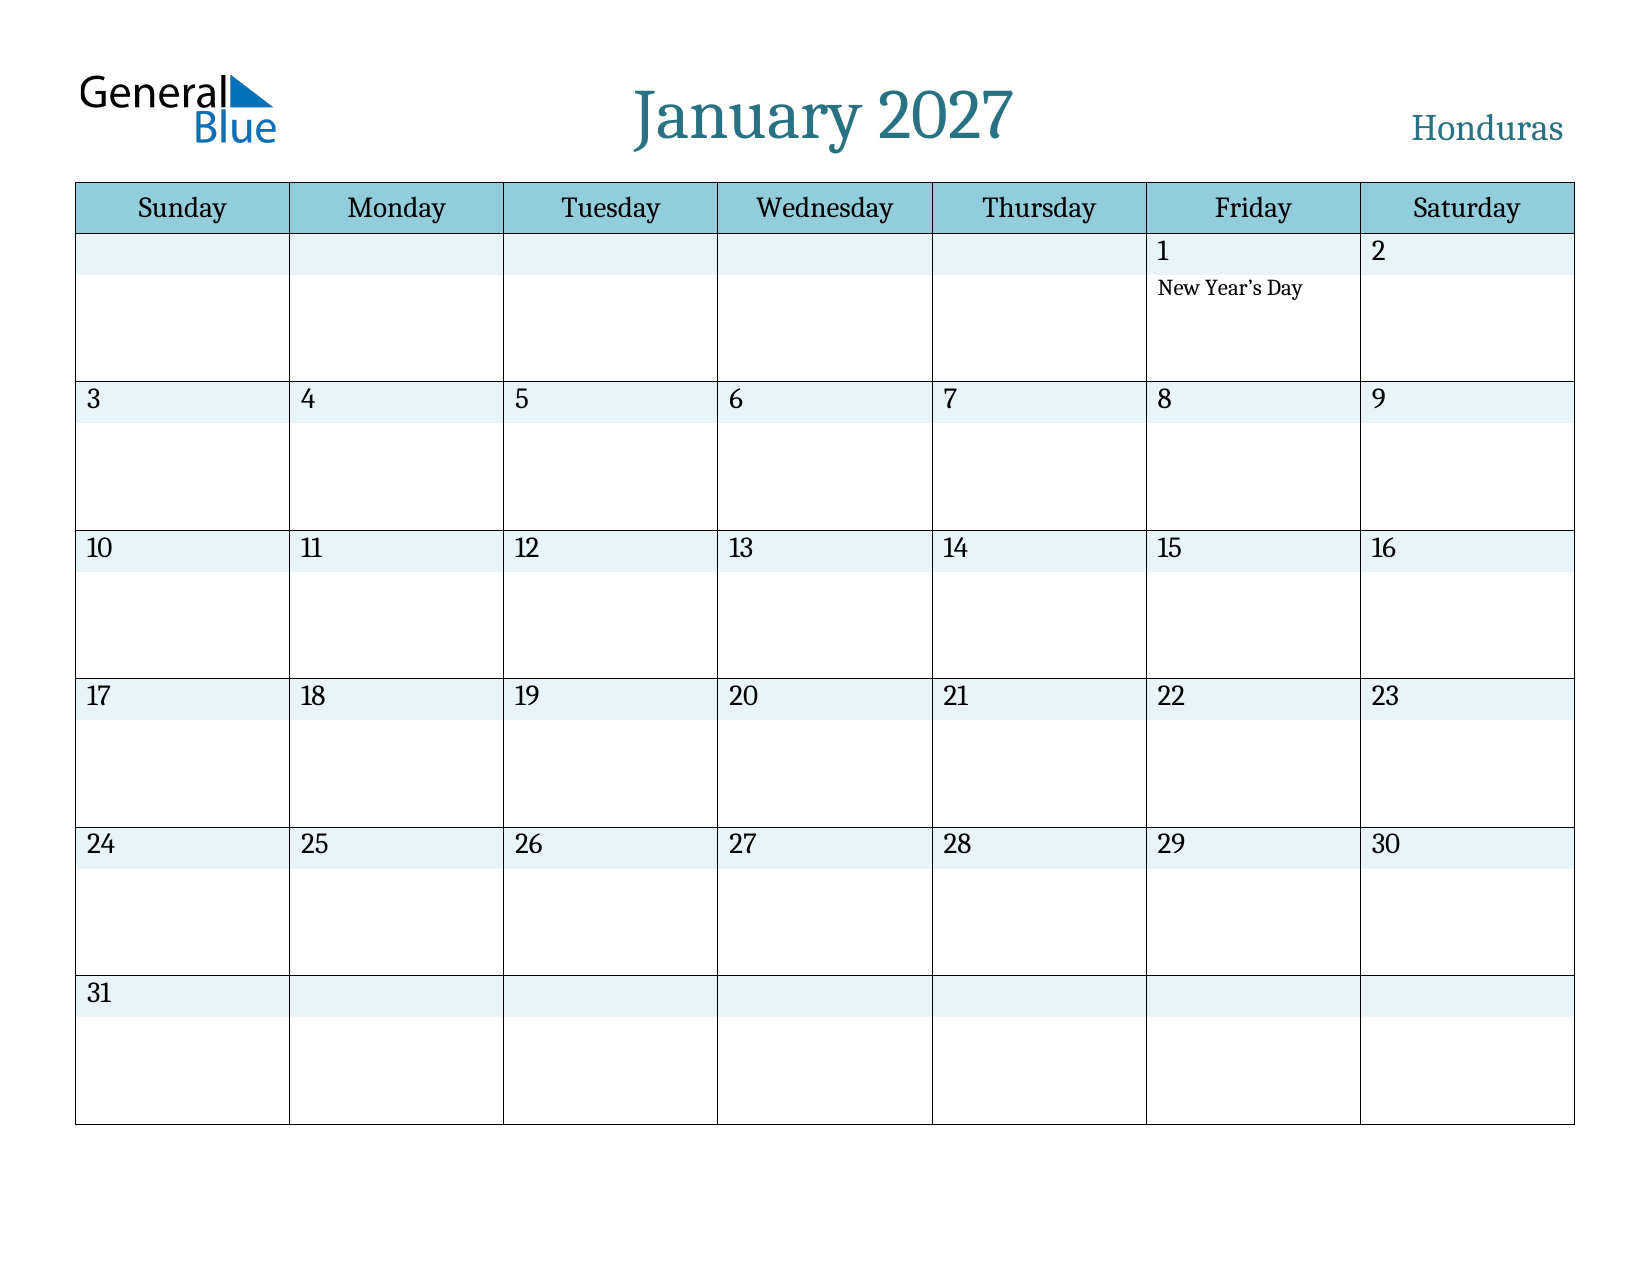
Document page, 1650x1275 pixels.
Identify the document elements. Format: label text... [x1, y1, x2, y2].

table_cell [76, 275, 289, 381]
table_cell 18 [290, 679, 503, 720]
table_cell [290, 423, 503, 530]
table_cell [1361, 275, 1574, 381]
table_cell [290, 720, 503, 827]
table_cell [504, 720, 717, 827]
table_cell 24 [76, 828, 289, 869]
table_cell 11 [290, 531, 503, 572]
table_cell 10 [76, 531, 289, 572]
table_cell [76, 234, 289, 275]
table_cell [718, 869, 932, 975]
table_cell [290, 976, 503, 1017]
table_cell [76, 1017, 289, 1123]
table_cell 8 [1147, 382, 1360, 423]
table_cell [1147, 1017, 1360, 1123]
table_cell 15 [1147, 531, 1360, 572]
table_cell [504, 423, 717, 530]
table_cell [1361, 869, 1574, 975]
table_cell 6 [718, 382, 932, 423]
table_cell [1361, 572, 1574, 678]
table_cell [933, 275, 1146, 381]
table_cell 2 [1361, 234, 1574, 275]
table_cell [718, 720, 932, 827]
table_cell [504, 234, 717, 275]
table_cell Monday [290, 183, 503, 233]
table_cell [933, 720, 1146, 827]
table_cell 13 [718, 531, 932, 572]
table_cell [76, 720, 289, 827]
table_cell [1147, 976, 1360, 1017]
table_cell [1147, 572, 1360, 678]
table_header Honduras [1146, 75, 1574, 182]
table_cell [504, 572, 717, 678]
table_cell 12 [504, 531, 717, 572]
table_cell [290, 869, 503, 975]
table_cell 26 [504, 828, 717, 869]
table_cell 5 [504, 382, 717, 423]
table_cell 19 [504, 679, 717, 720]
table_cell [76, 423, 289, 530]
table_cell [718, 275, 932, 381]
table_cell 23 [1361, 679, 1574, 720]
table_cell [290, 1017, 503, 1123]
table_header January 2027 [504, 75, 1146, 182]
table_cell 20 [718, 679, 932, 720]
table_cell 28 [933, 828, 1146, 869]
table_cell 16 [1361, 531, 1574, 572]
table_cell [504, 1017, 717, 1123]
table_cell [1147, 423, 1360, 530]
table_cell [933, 869, 1146, 975]
table_cell Sunday [76, 183, 289, 233]
table_cell 30 [1361, 828, 1574, 869]
table_cell [504, 869, 717, 975]
table_cell Friday [1147, 183, 1360, 233]
table_cell New Year’s Day [1147, 275, 1360, 381]
table_cell [718, 572, 932, 678]
table_cell [1361, 1017, 1574, 1123]
table_cell Tuesday [504, 183, 717, 233]
table_cell 31 [76, 976, 289, 1017]
table_cell 7 [933, 382, 1146, 423]
table_cell 25 [290, 828, 503, 869]
table_cell [1361, 976, 1574, 1017]
table_cell 22 [1147, 679, 1360, 720]
table_cell [933, 234, 1146, 275]
table_cell [933, 423, 1146, 530]
table_cell [290, 275, 503, 381]
table_cell [76, 572, 289, 678]
table_cell Saturday [1361, 183, 1574, 233]
table_cell 9 [1361, 382, 1574, 423]
table_cell 27 [718, 828, 932, 869]
picture [80, 75, 276, 143]
table_cell [76, 869, 289, 975]
table_cell [290, 572, 503, 678]
table_cell 4 [290, 382, 503, 423]
table_cell [718, 234, 932, 275]
table_cell 17 [76, 679, 289, 720]
table_cell Thursday [933, 183, 1146, 233]
table_cell [504, 976, 717, 1017]
table_cell [1361, 720, 1574, 827]
table_header [76, 75, 503, 182]
table_cell [1361, 423, 1574, 530]
table_cell [504, 275, 717, 381]
table_cell Wednesday [718, 183, 932, 233]
table_cell 21 [933, 679, 1146, 720]
table_cell [718, 976, 932, 1017]
table_cell [1147, 869, 1360, 975]
table_cell [933, 976, 1146, 1017]
table_cell [933, 572, 1146, 678]
table_cell [1147, 720, 1360, 827]
table_cell [718, 423, 932, 530]
table_cell 3 [76, 382, 289, 423]
table_cell 1 [1147, 234, 1360, 275]
table_cell [718, 1017, 932, 1123]
table_cell 29 [1147, 828, 1360, 869]
table_cell 14 [933, 531, 1146, 572]
table_cell [933, 1017, 1146, 1123]
table_cell [290, 234, 503, 275]
